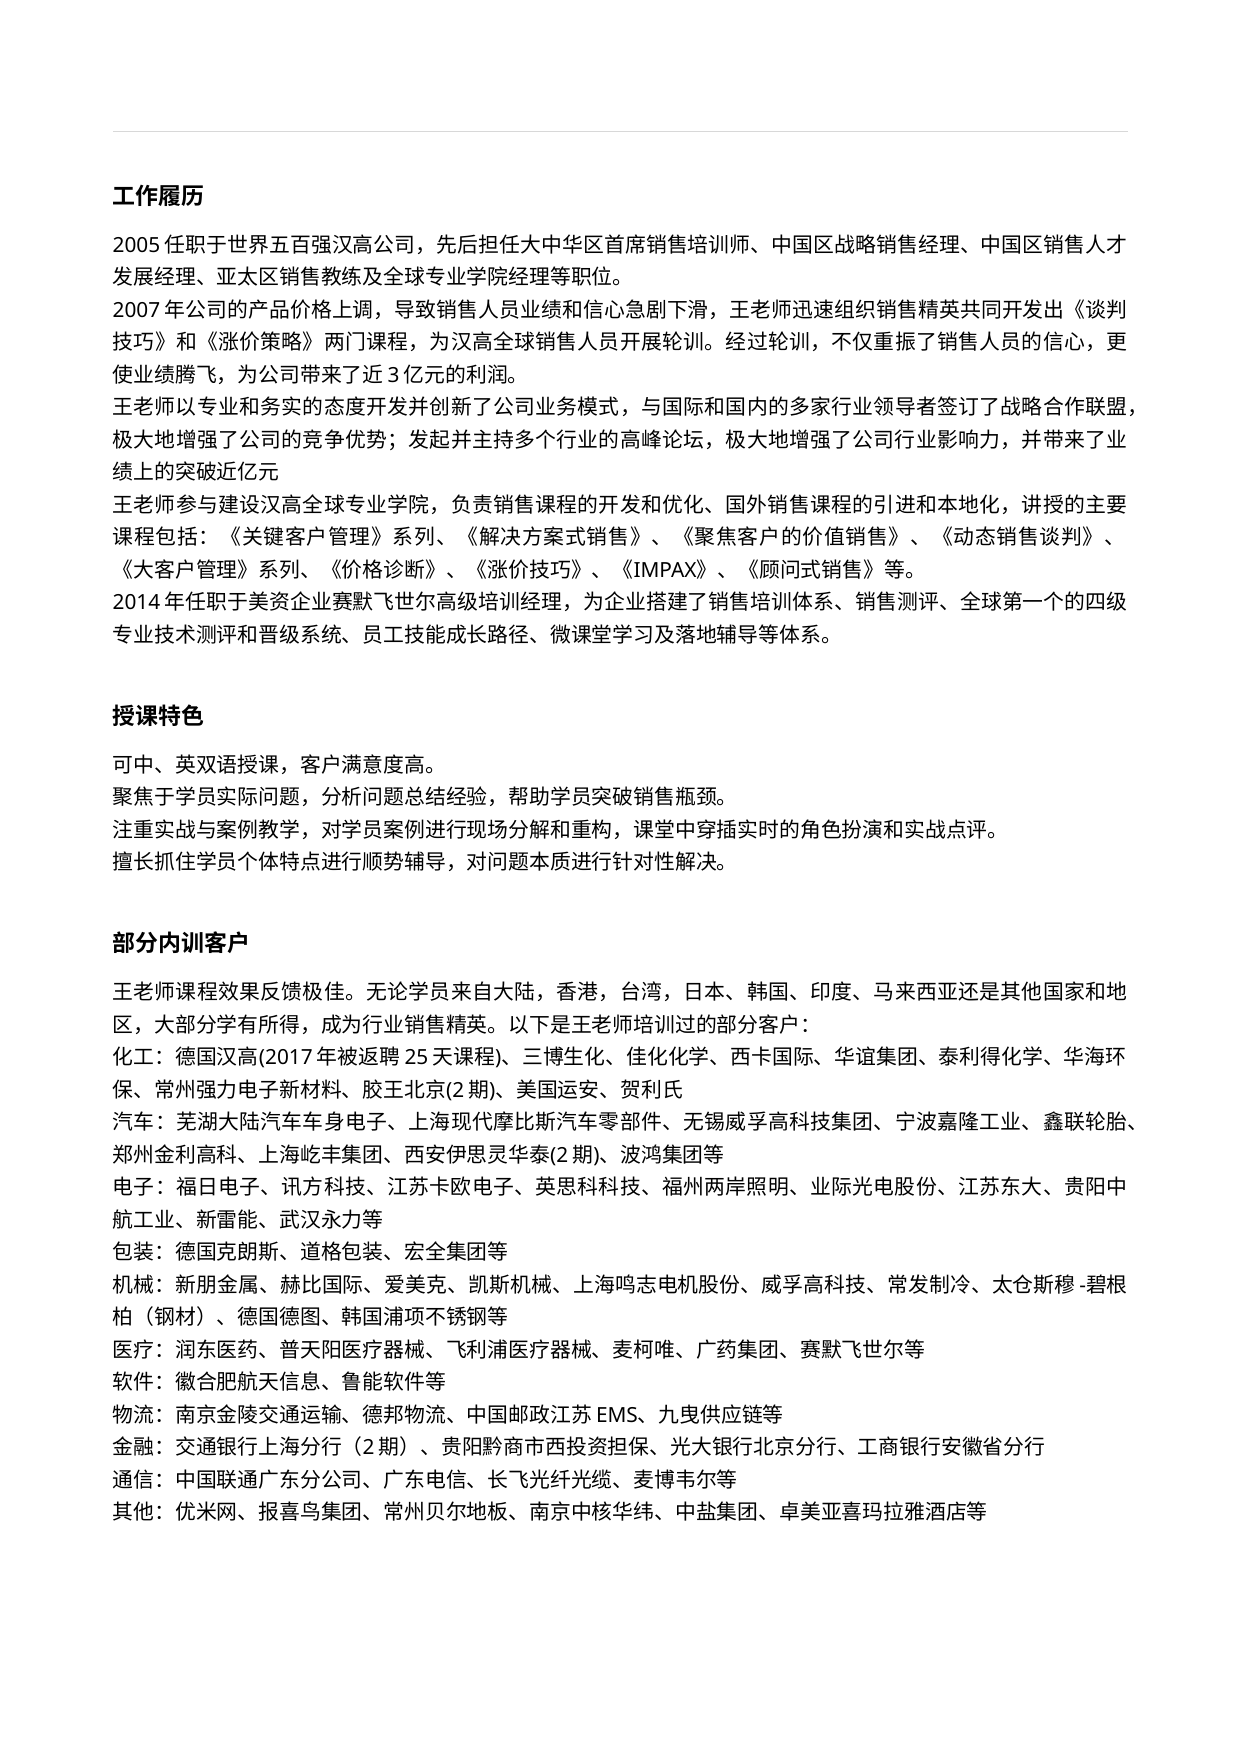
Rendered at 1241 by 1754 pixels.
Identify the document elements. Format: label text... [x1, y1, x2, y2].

text 2014年任职于美资企业赛默飞世尔高级培训经理，为企业搭建了销售培训体系、销售测评、全球第一个的四级专业技术测评和晋级系统、员工技能成长路径、微课堂学习及落地辅导等体系。 [112, 584, 1128, 649]
text 王老师以专业和务实的态度开发并创新了公司业务模式，与国际和国内的多家行业领导者签订了战略合作联盟，极大地增强了公司的竞争优势；发起并主持多个行业的高峰论坛，极大地增强了公司行业影响力，并带来了业绩上的突破近亿元 [112, 389, 1128, 487]
text 软件：徽合肥航天信息、鲁能软件等 [112, 1364, 1128, 1397]
text 聚焦于学员实际问题，分析问题总结经验，帮助学员突破销售瓶颈。 [112, 779, 1128, 812]
text 化工：德国汉高(2017年被返聘25天课程)、三博生化、佳化化学、西卡国际、华谊集团、泰利得化学、华海环保、常州强力电子新材料、胶王北京(2期)、美国运安、贺利氏 [112, 1039, 1128, 1104]
text 金融：交通银行上海分行（2期）、贵阳黔商市西投资担保、光大银行北京分行、工商银行安徽省分行 [112, 1429, 1128, 1462]
text 授课特色 [112, 682, 1128, 747]
text 机械：新朋金属、赫比国际、爱美克、凯斯机械、上海鸣志电机股份、威孚高科技、常发制冷、太仓斯穆-碧根柏（钢材）、德国德图、韩国浦项不锈钢等 [112, 1267, 1128, 1332]
text 王老师参与建设汉高全球专业学院，负责销售课程的开发和优化、国外销售课程的引进和本地化，讲授的主要课程包括：《关键客户管理》系列、《解决方案式销售》、《聚焦客户的价值销售》、《动态销售谈判》、《大客户管理》系列、《价格诊断》、《涨价技巧》、《IMPAX》、《顾问式销售》等。 [112, 487, 1128, 584]
text 注重实战与案例教学，对学员案例进行现场分解和重构，课堂中穿插实时的角色扮演和实战点评。 [112, 812, 1128, 844]
text 王老师课程效果反馈极佳。无论学员来自大陆，香港，台湾，日本、韩国、印度、马来西亚还是其他国家和地区，大部分学有所得，成为行业销售精英。以下是王老师培训过的部分客户： [112, 974, 1128, 1039]
text 2005任职于世界五百强汉高公司，先后担任大中华区首席销售培训师、中国区战略销售经理、中国区销售人才发展经理、亚太区销售教练及全球专业学院经理等职位。 [112, 227, 1128, 292]
text 电子：福日电子、讯方科技、江苏卡欧电子、英思科科技、福州两岸照明、业际光电股份、江苏东大、贵阳中航工业、新雷能、武汉永力等 [112, 1169, 1128, 1234]
text 可中、英双语授课，客户满意度高。 [112, 747, 1128, 779]
text 其他：优米网、报喜鸟集团、常州贝尔地板、南京中核华纬、中盐集团、卓美亚喜玛拉雅酒店等 [112, 1494, 1128, 1527]
text 2007年公司的产品价格上调，导致销售人员业绩和信心急剧下滑，王老师迅速组织销售精英共同开发出《谈判技巧》和《涨价策略》两门课程，为汉高全球销售人员开展轮训。经过轮训，不仅重振了销售人员的信心，更使业绩腾飞，为公司带来了近3亿元的利润。 [112, 292, 1128, 389]
text 通信：中国联通广东分公司、广东电信、长飞光纤光缆、麦博韦尔等 [112, 1462, 1128, 1494]
text 物流：南京金陵交通运输、德邦物流、中国邮政江苏EMS、九曳供应链等 [112, 1397, 1128, 1429]
text 包装：德国克朗斯、道格包装、宏全集团等 [112, 1234, 1128, 1267]
text 汽车：芜湖大陆汽车车身电子、上海现代摩比斯汽车零部件、无锡威孚高科技集团、宁波嘉隆工业、鑫联轮胎、郑州金利高科、上海屹丰集团、西安伊思灵华泰(2期)、波鸿集团等 [112, 1104, 1128, 1169]
text 医疗：润东医药、普天阳医疗器械、飞利浦医疗器械、麦柯唯、广药集团、赛默飞世尔等 [112, 1332, 1128, 1364]
text 部分内训客户 [112, 909, 1128, 974]
text 擅长抓住学员个体特点进行顺势辅导，对问题本质进行针对性解决。 [112, 844, 1128, 877]
text 工作履历 [112, 162, 1128, 227]
